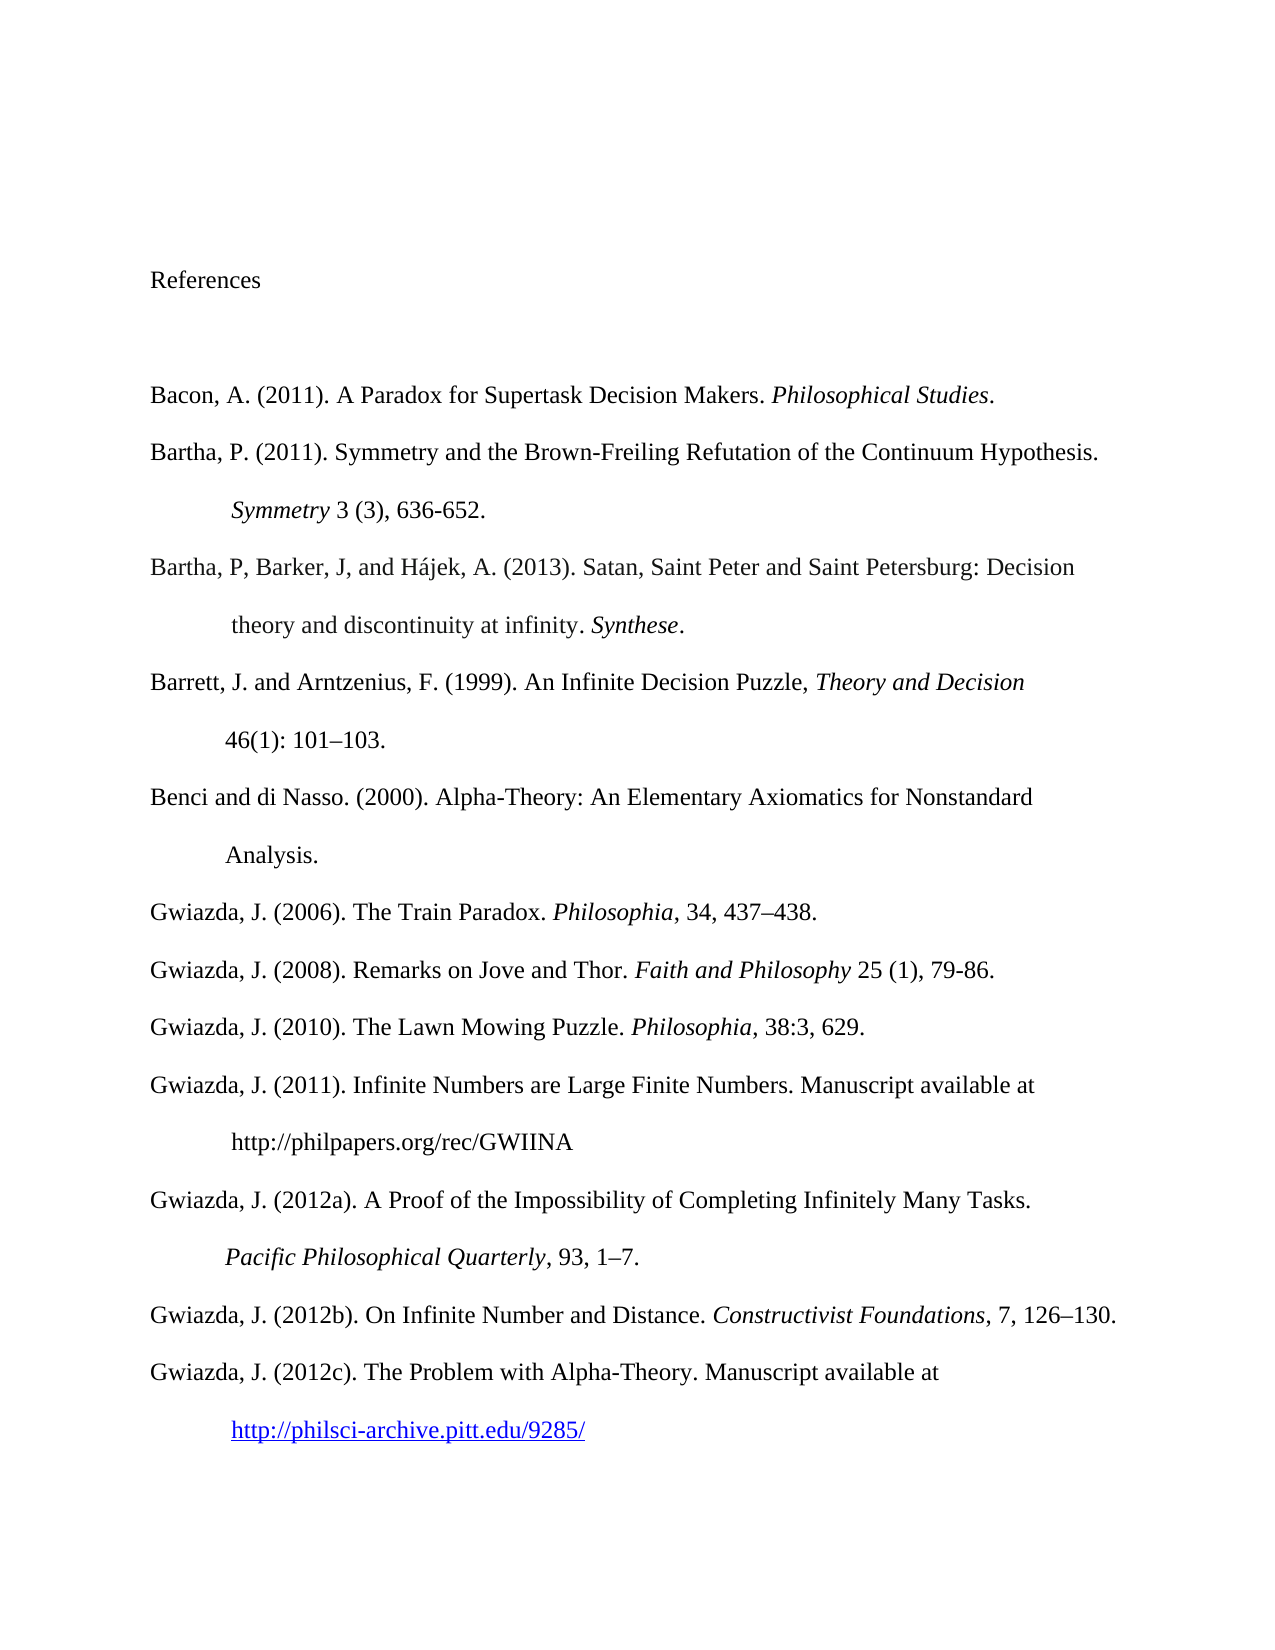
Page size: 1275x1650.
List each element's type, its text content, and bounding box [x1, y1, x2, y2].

text Bartha, P, Barker, J, and Hájek, A. (2013). Satan, Saint Peter and Saint Petersburg: Decision [150, 552, 1125, 581]
text theory and discontinuity at infinity. Synthese. [150, 610, 1125, 639]
text Gwiazda, J. (2011). Infinite Numbers are Large Finite Numbers. Manuscript available at [150, 1070, 1125, 1099]
text Bartha, P. (2011). Symmetry and the Brown-Freiling Refutation of the Continuum Hypothesis. [150, 437, 1125, 466]
text http://philpapers.org/rec/GWIINA [150, 1127, 1125, 1156]
text 46(1): 101–103. [150, 725, 1125, 754]
text Analysis. [150, 840, 1125, 869]
text http://philsci-archive.pitt.edu/9285/ [150, 1415, 1125, 1444]
text Symmetry 3 (3), 636-652. [150, 495, 1125, 524]
text Bacon, A. (2011). A Paradox for Supertask Decision Makers. Philosophical Studies. [150, 380, 1125, 409]
text Gwiazda, J. (2010). The Lawn Mowing Puzzle. Philosophia, 38:3, 629. [150, 1012, 1125, 1041]
text Gwiazda, J. (2008). Remarks on Jove and Thor. Faith and Philosophy 25 (1), 79-86. [150, 955, 1125, 984]
text Pacific Philosophical Quarterly, 93, 1–7. [150, 1242, 1125, 1271]
text Gwiazda, J. (2006). The Train Paradox. Philosophia, 34, 437–438. [150, 897, 1125, 926]
text Gwiazda, J. (2012a). A Proof of the Impossibility of Completing Infinitely Many Tasks. [150, 1185, 1125, 1214]
text References [150, 265, 1125, 294]
text Gwiazda, J. (2012b). On Infinite Number and Distance. Constructivist Foundations, 7, 126–130. [150, 1300, 1125, 1329]
text Barrett, J. and Arntzenius, F. (1999). An Infinite Decision Puzzle, Theory and Decision [150, 667, 1125, 696]
text Gwiazda, J. (2012c). The Problem with Alpha-Theory. Manuscript available at [150, 1357, 1125, 1386]
text Benci and di Nasso. (2000). Alpha-Theory: An Elementary Axiomatics for Nonstandard [150, 782, 1125, 811]
